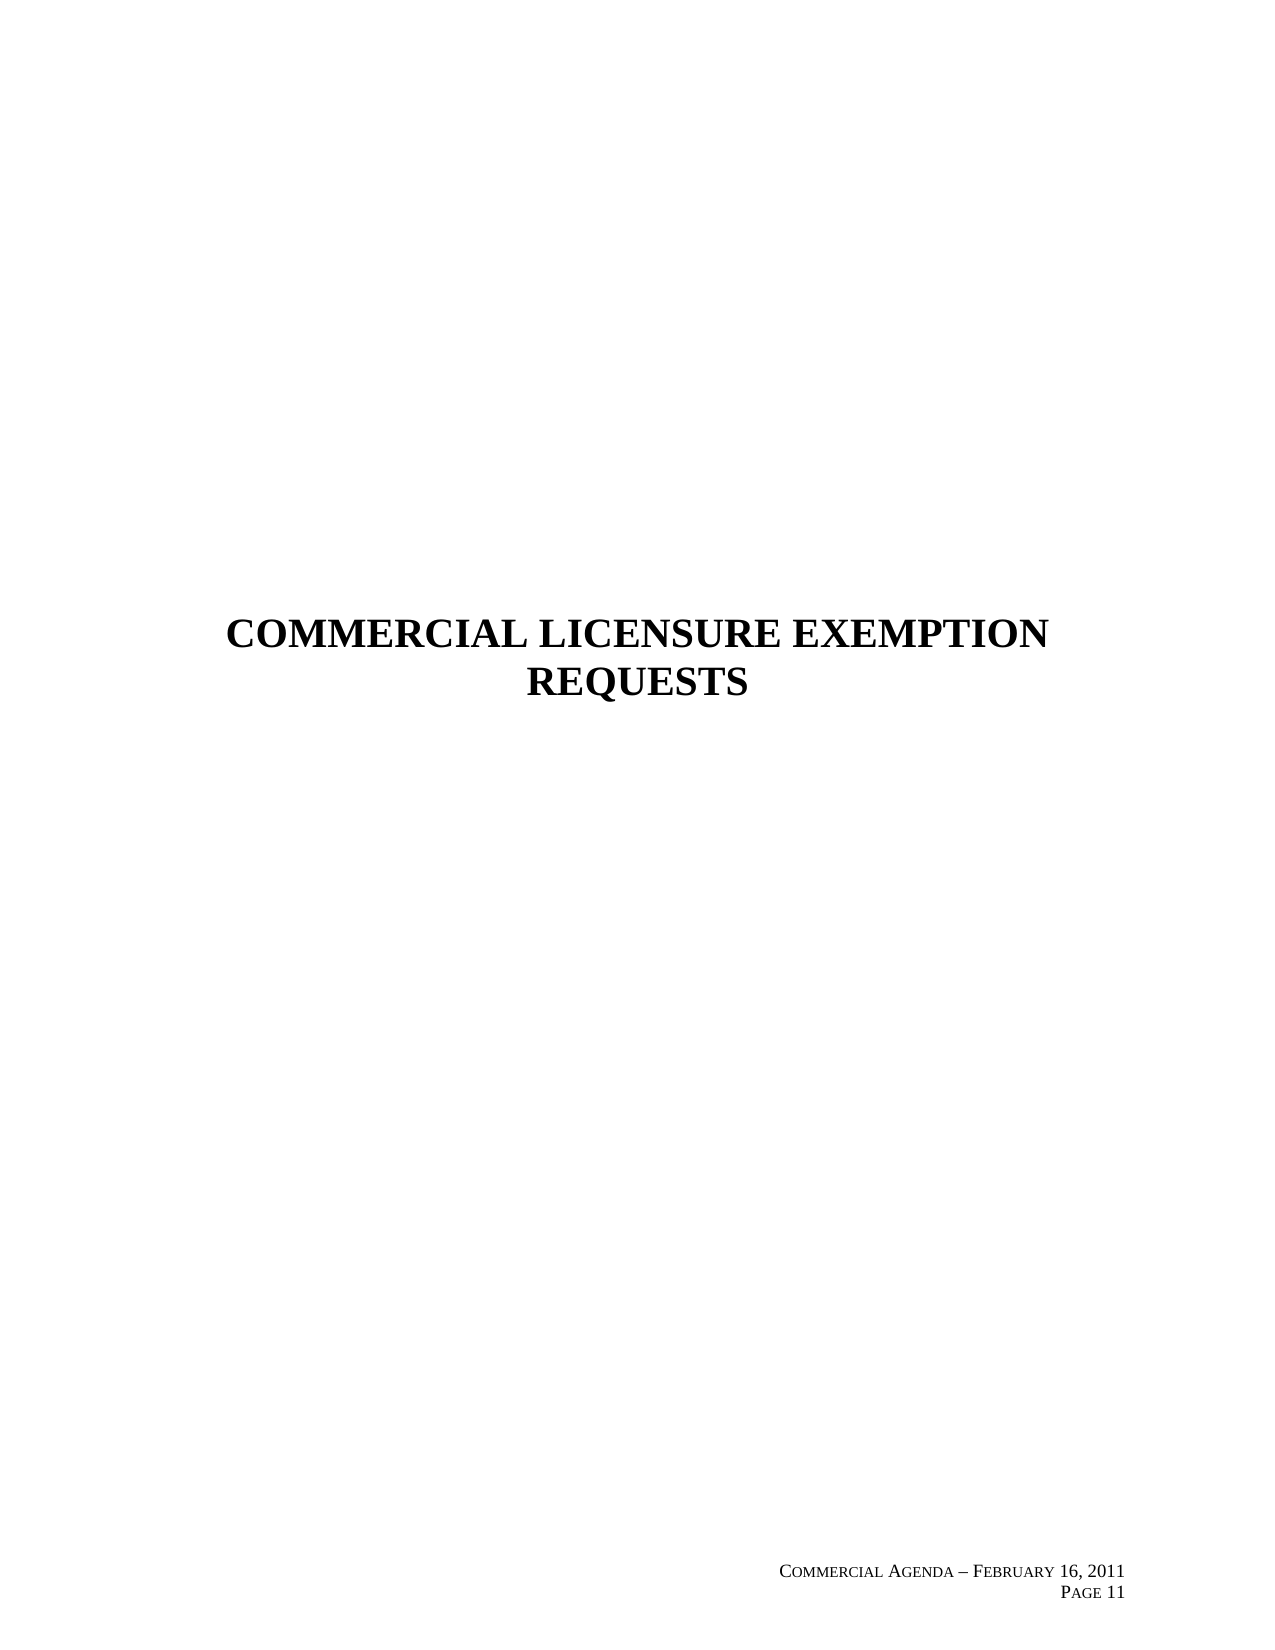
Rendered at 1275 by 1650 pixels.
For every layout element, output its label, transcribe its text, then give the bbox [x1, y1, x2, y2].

text COMMERCIAL LICENSURE EXEMPTION REQUESTS [150, 608, 1125, 704]
